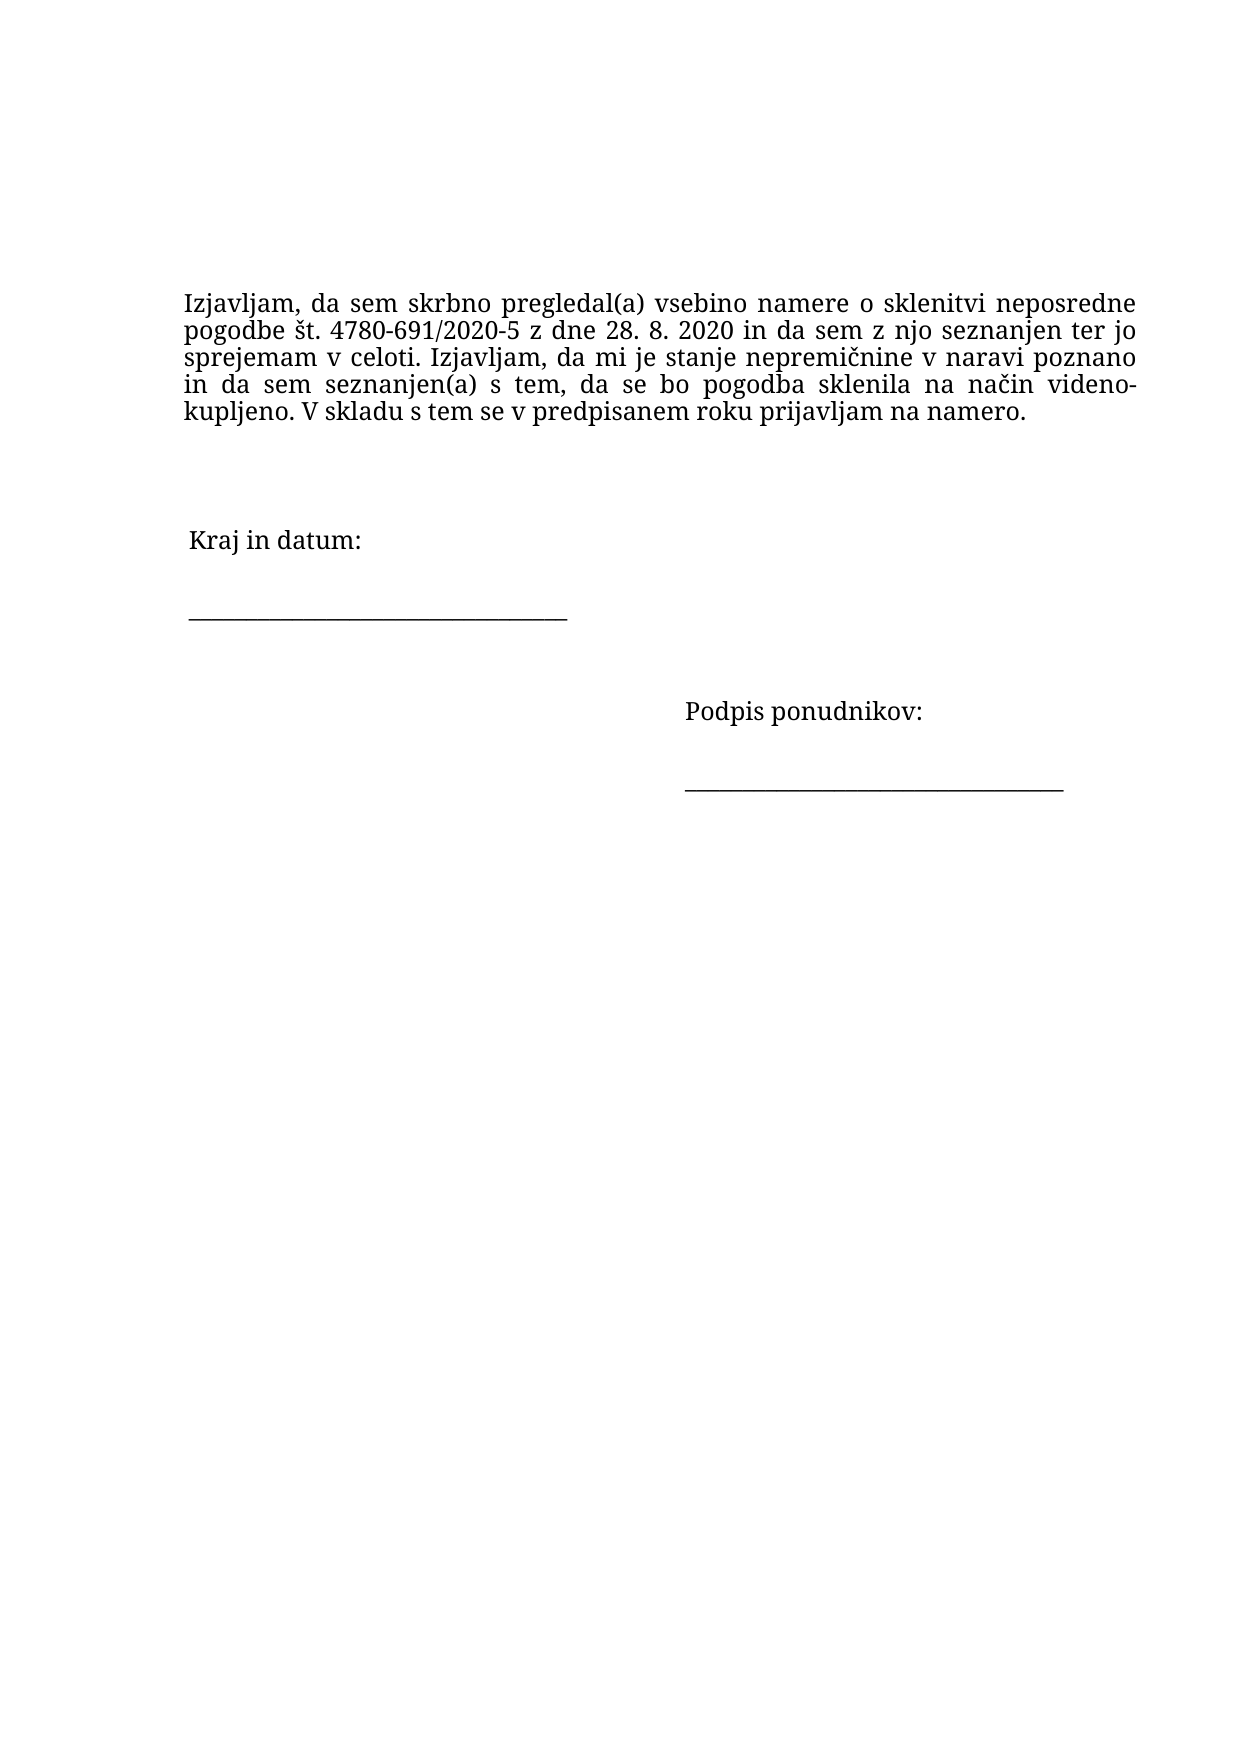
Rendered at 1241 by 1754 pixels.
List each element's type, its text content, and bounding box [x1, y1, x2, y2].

text Podpis ponudnikov: [66, 693, 1138, 727]
text _________________________________ [66, 591, 1138, 625]
text Kraj in datum: [66, 523, 1138, 557]
text _________________________________ [66, 761, 1138, 795]
text Izjavljam, da sem skrbno pregledal(a) vsebino namere o sklenitvi neposredne pogodbe št. 4780-691/2020-5 z dne 28. 8. 2020 in da sem z njo seznanjen ter jo sprejemam v celoti. Izjavljam, da mi je stanje nepremičnine v naravi poznano in da sem seznanjen(a) s tem, da se bo pogodba sklenila na način videno-kupljeno. V skladu s tem se v predpisanem roku prijavljam na namero. [184, 291, 1138, 426]
